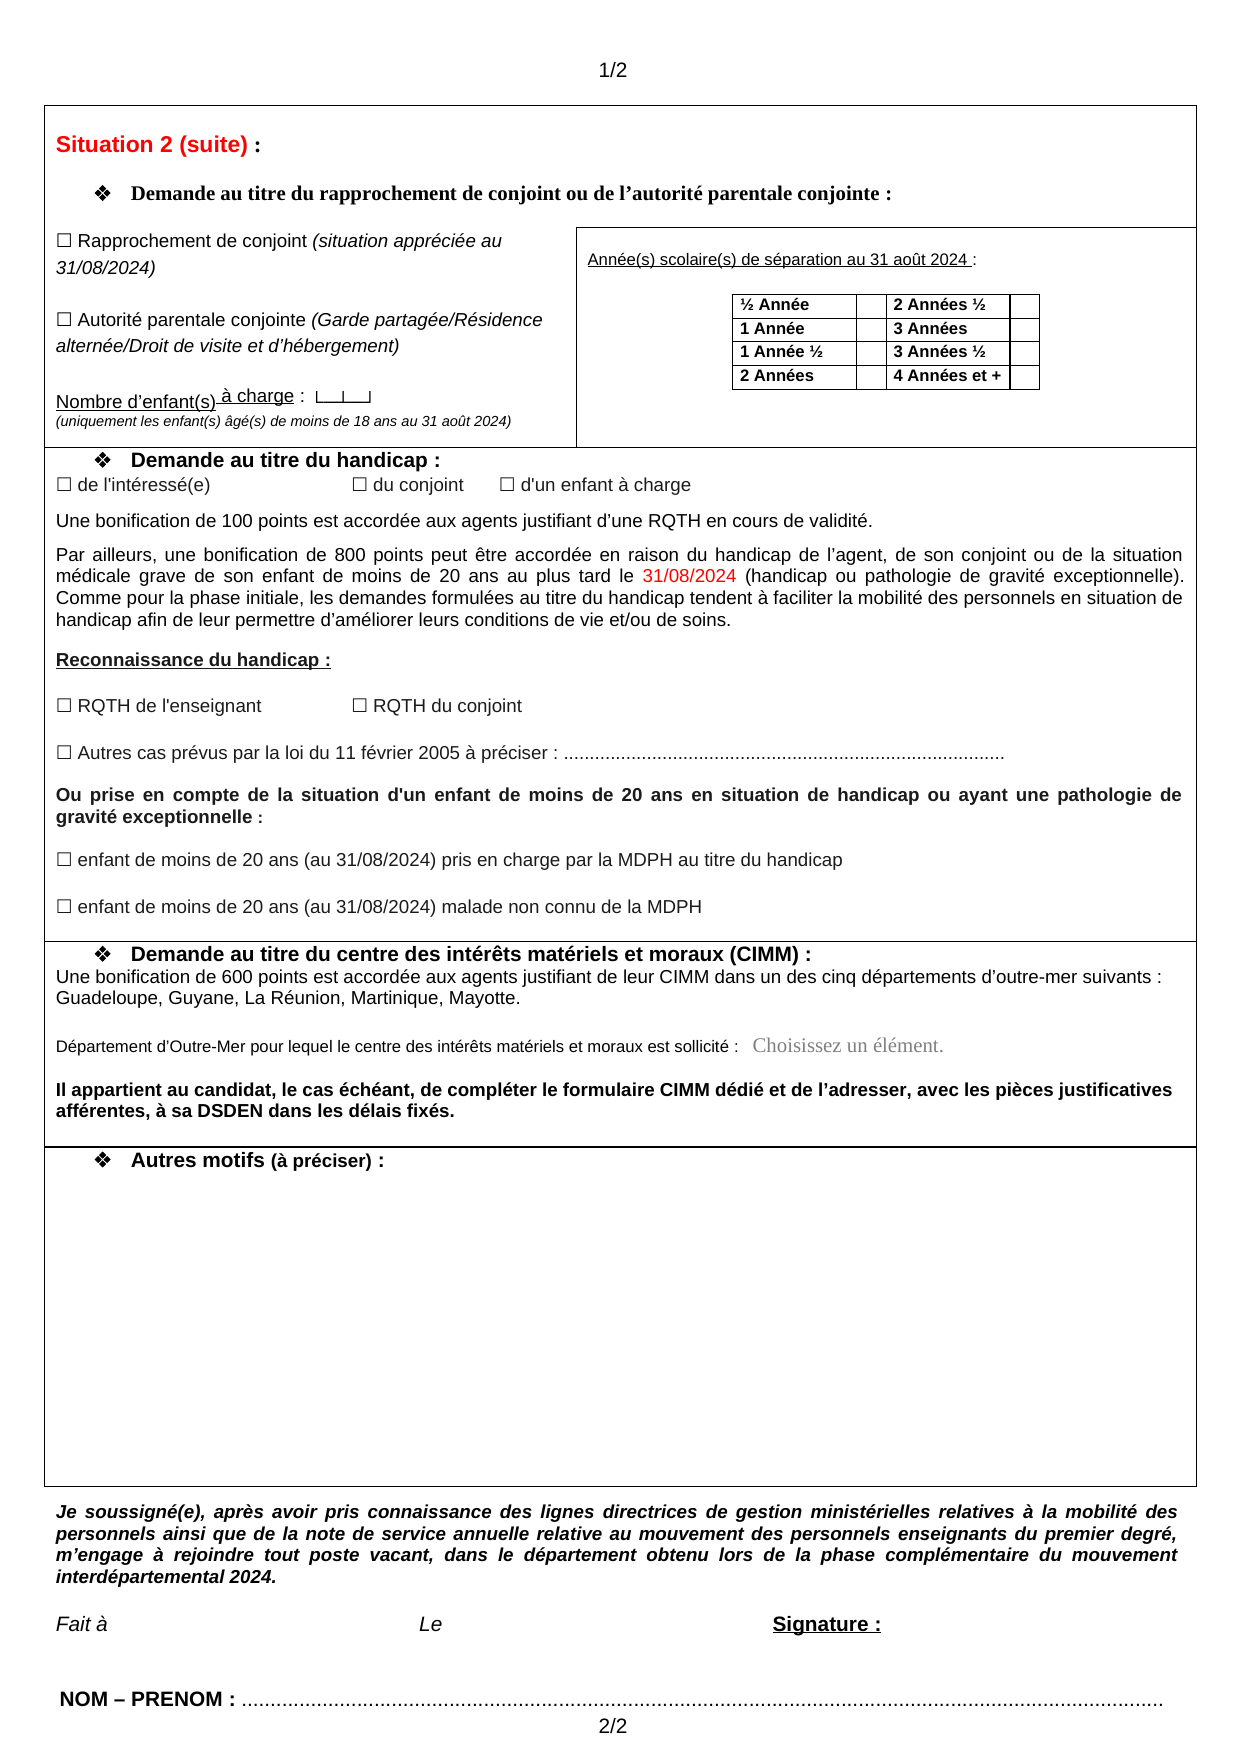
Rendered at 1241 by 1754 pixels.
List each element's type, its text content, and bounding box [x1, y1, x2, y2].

text NOM – PRENOM : ................................................................................................................................................................ [59, 1687, 1167, 1711]
table_cell Demande au titre du centre des intérêts matériels et moraux (CIMM) : Une bonification de 600 points est accordée aux agents justifiant de leur CIMM dans un des cinq départements d’outre-mer suivants : Guadeloupe, Guyane, La Réunion, Martinique, Mayotte. Département d’Outre-Mer pour lequel le centre des intérêts matériels et moraux est sollicité : Il appartient au candidat, le cas échéant, de compléter le formulaire CIMM dédié et de l’adresser, avec les pièces justificatives afférentes, à sa DSDEN dans les délais fixés. [45, 942, 1196, 1146]
table_cell Année(s) scolaire(s) de séparation au 31 août 2024 : [577, 228, 1196, 447]
table_cell Demande au titre du handicap : de l'intéressé(e) du conjoint d'un enfant à charge Une bonification de 100 points est accordée aux agents justifiant d’une RQTH en cours de validité. Par ailleurs, une bonification de 800 points peut être accordée en raison du handicap de l’agent, de son conjoint ou de la situation médicale grave de son enfant de moins de 20 ans au plus tard le 31/08/2024 (handicap ou pathologie de gravité exceptionnelle). Comme pour la phase initiale, les demandes formulées au titre du handicap tendent à faciliter la mobilité des personnels en situation de handicap afin de leur permettre d’améliorer leurs conditions de vie et/ou de soins. Reconnaissance du handicap : RQTH de l'enseignant RQTH du conjoint Autres cas prévus par la loi du 11 février 2005 à préciser : ..................................................................................... Ou prise en compte de la situation d'un enfant de moins de 20 ans en situation de handicap ou ayant une pathologie de gravité exceptionnelle : enfant de moins de 20 ans (au 31/08/2024) pris en charge par la MDPH au titre du handicap enfant de moins de 20 ans (au 31/08/2024) malade non connu de la MDPH [45, 448, 1196, 941]
table_header Situation 2 (suite) : Demande au titre du rapprochement de conjoint ou de l’autorité parentale conjointe : [45, 106, 1196, 227]
table_cell Autres motifs (à préciser) : [45, 1148, 1196, 1486]
table_cell Je soussigné(e), après avoir pris connaissance des lignes directrices de gestion ministérielles relatives à la mobilité des personnels ainsi que de la note de service annuelle relative au mouvement des personnels enseignants du premier degré, m’engage à rejoindre tout poste vacant, dans le département obtenu lors de la phase complémentaire du mouvement interdépartemental 2024. Fait à Le Signature : [44, 1487, 1192, 1659]
text 2/2 [59, 1714, 1167, 1738]
table_cell Rapprochement de conjoint (situation appréciée au 31/08/2024) Autorité parentale conjointe (Garde partagée/Résidence alternée/Droit de visite et d’hébergement) Nombre d’enfant(s) à charge : └─┴─┘ (uniquement les enfant(s) âgé(s) de moins de 18 ans au 31 août 2024) [45, 227, 576, 447]
text 1/2 [59, 57, 1167, 81]
